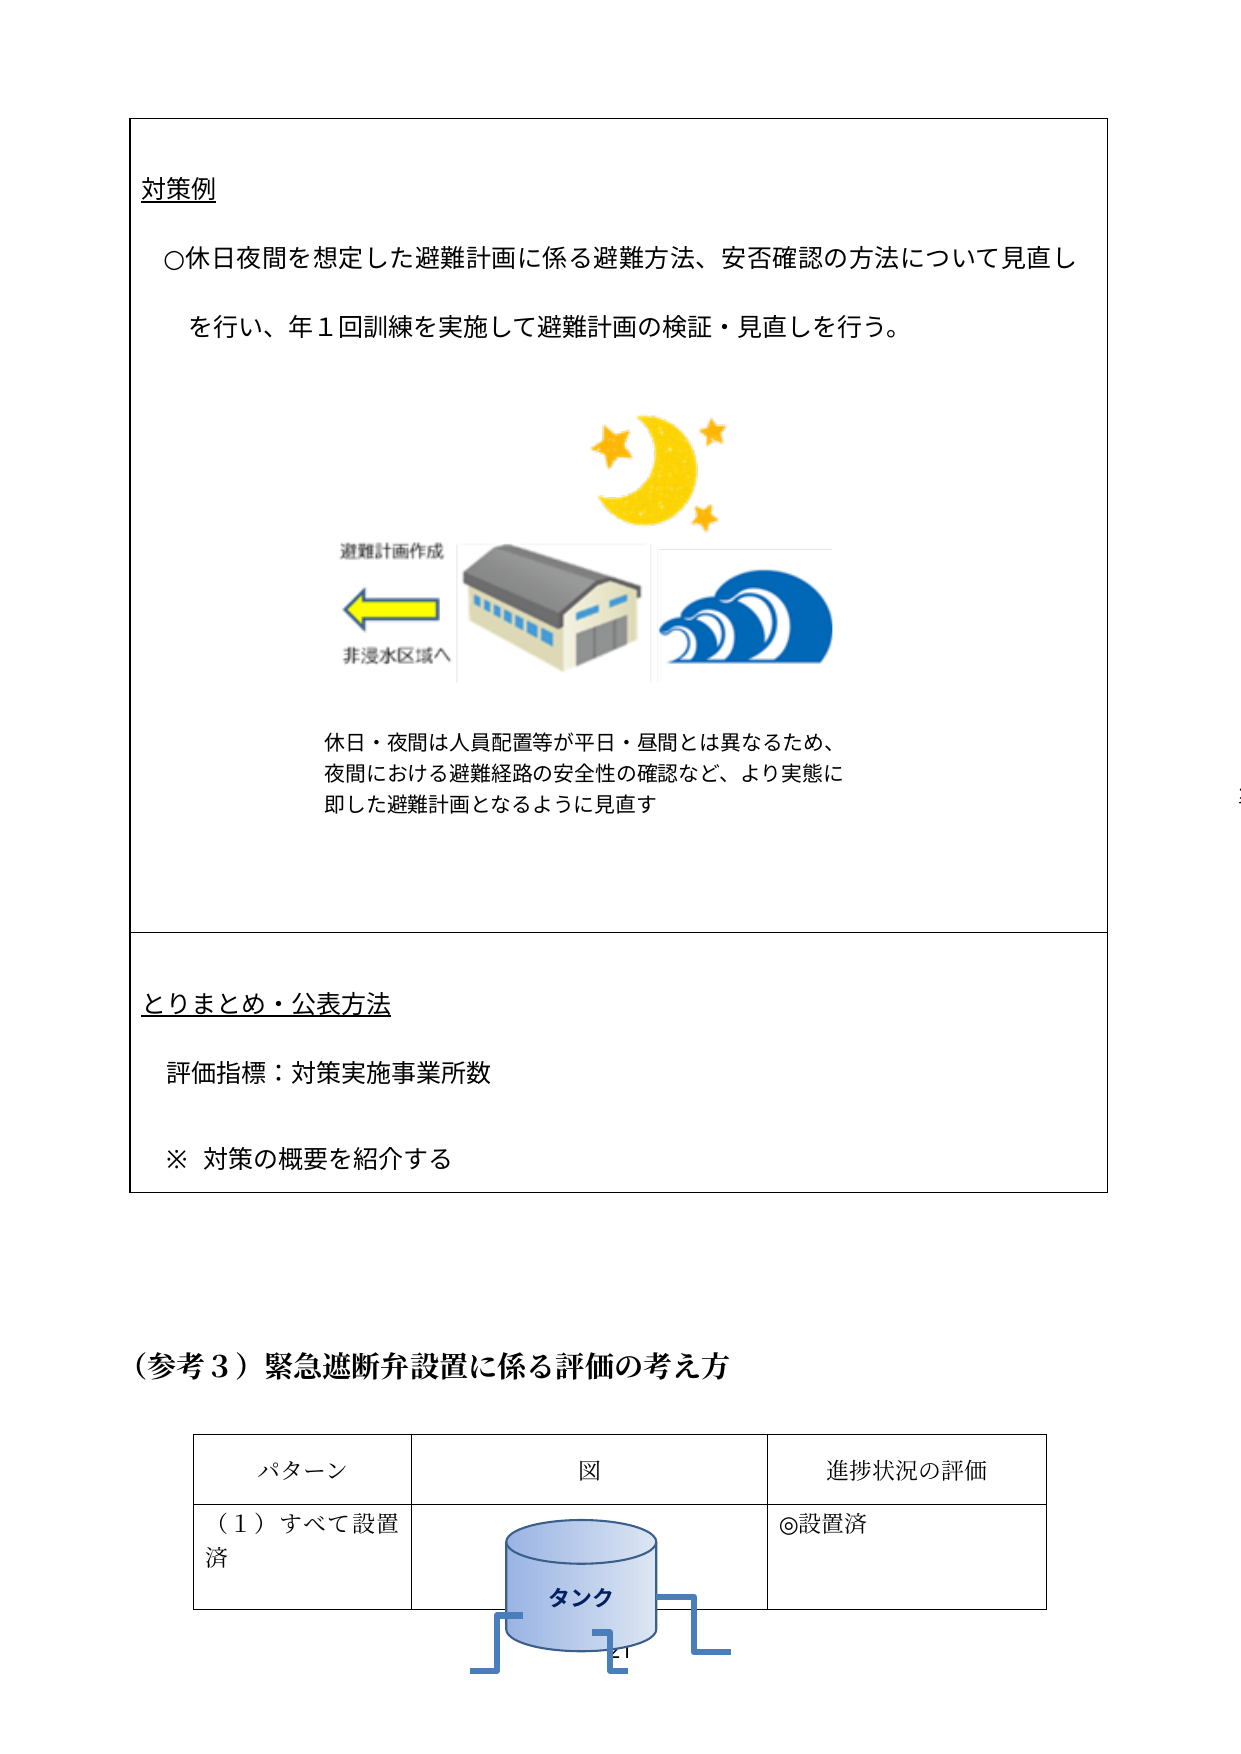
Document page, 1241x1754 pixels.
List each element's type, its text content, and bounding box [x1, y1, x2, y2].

table_cell ◎設置済 [768, 1505, 1046, 1609]
table_cell とりまとめ・公表方法 評価指標：対策実施事業所数 対策の概要を紹介する [131, 933, 1107, 1192]
table_cell （１）すべて設置済 [194, 1505, 411, 1609]
table_header 図 [412, 1435, 767, 1504]
text （参考３）緊急遮断弁設置に係る評価の考え方 [118, 1331, 1122, 1400]
picture [324, 406, 833, 683]
table_cell [412, 1505, 767, 1609]
table_header 進捗状況の評価 [768, 1435, 1046, 1504]
table_cell 対策例 ○休日夜間を想定した避難計画に係る避難方法、安否確認の方法について見直しを行い、年１回訓練を実施して避難計画の検証・見直しを行う。 [131, 119, 1107, 932]
table_header パターン [194, 1435, 411, 1504]
